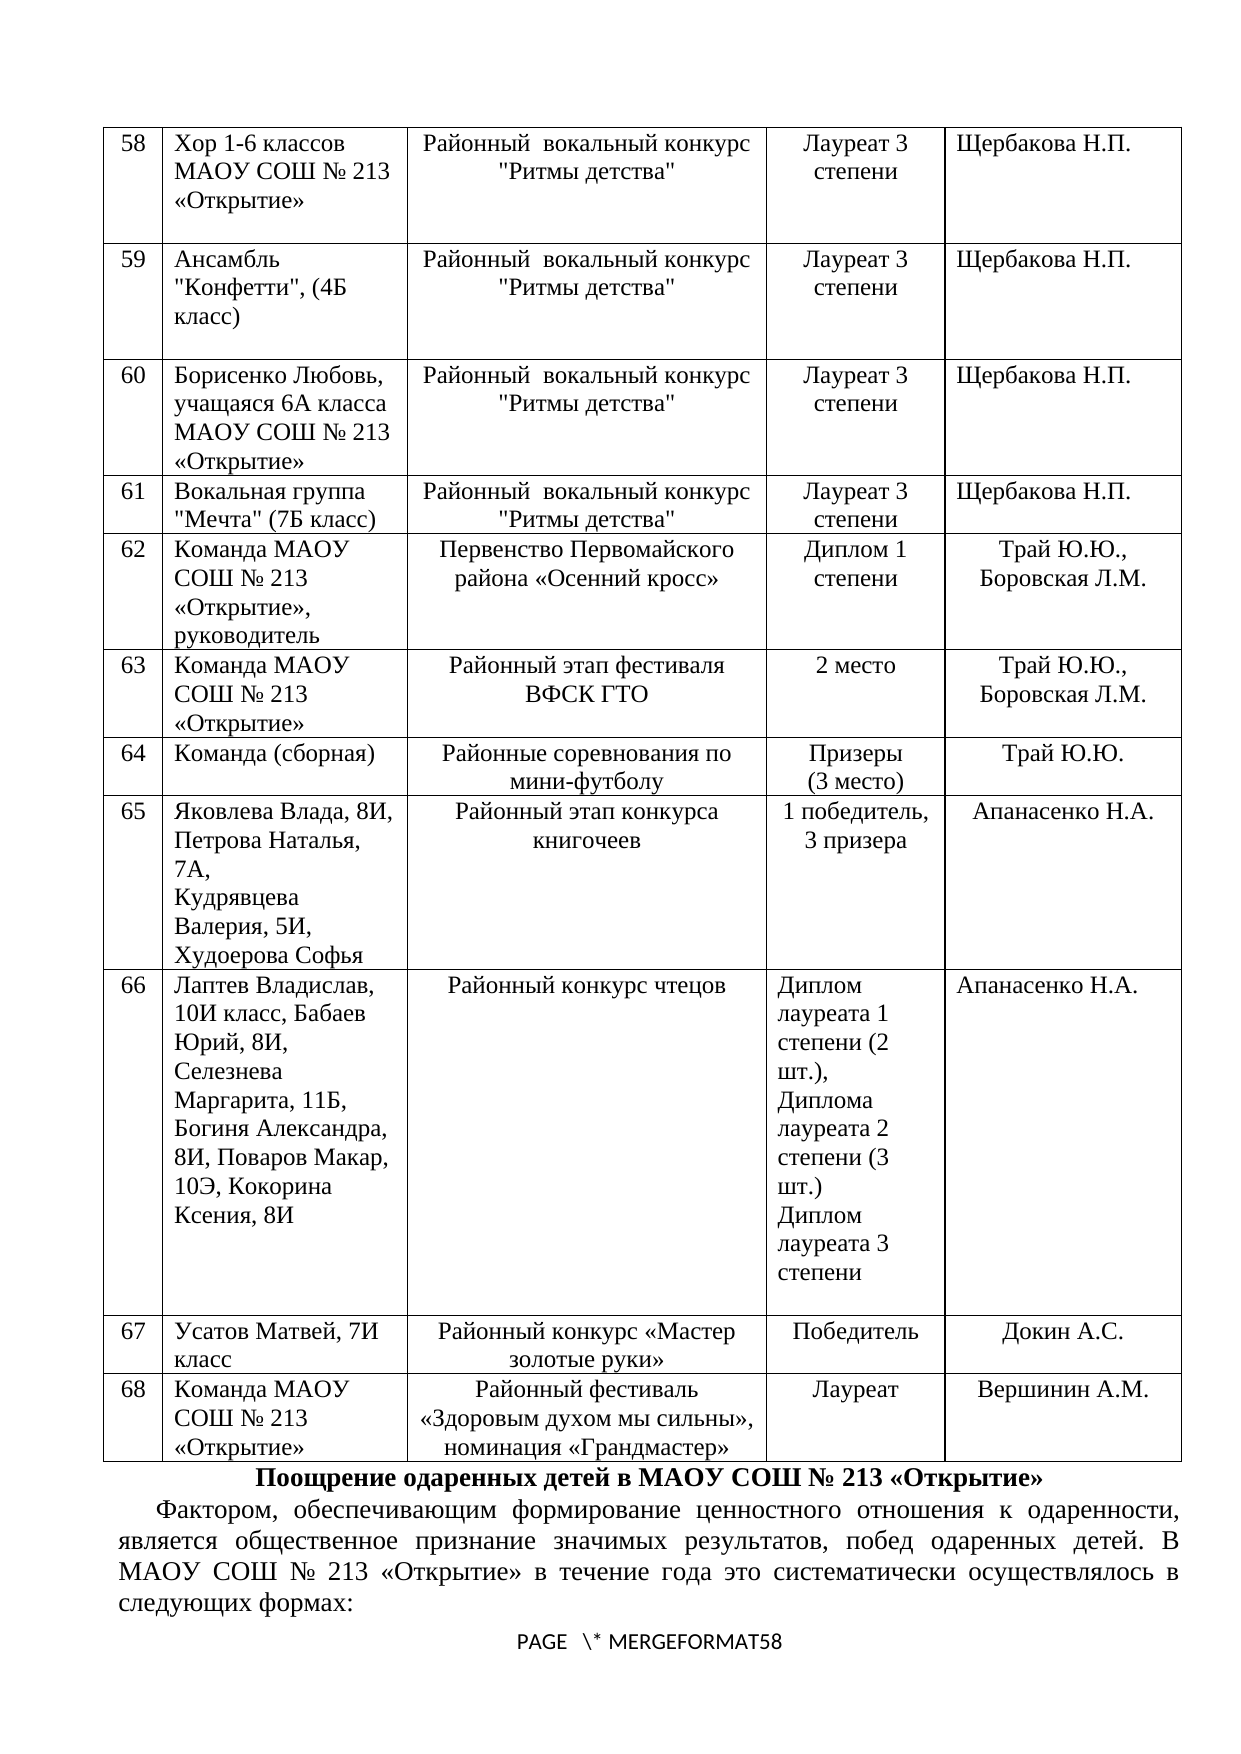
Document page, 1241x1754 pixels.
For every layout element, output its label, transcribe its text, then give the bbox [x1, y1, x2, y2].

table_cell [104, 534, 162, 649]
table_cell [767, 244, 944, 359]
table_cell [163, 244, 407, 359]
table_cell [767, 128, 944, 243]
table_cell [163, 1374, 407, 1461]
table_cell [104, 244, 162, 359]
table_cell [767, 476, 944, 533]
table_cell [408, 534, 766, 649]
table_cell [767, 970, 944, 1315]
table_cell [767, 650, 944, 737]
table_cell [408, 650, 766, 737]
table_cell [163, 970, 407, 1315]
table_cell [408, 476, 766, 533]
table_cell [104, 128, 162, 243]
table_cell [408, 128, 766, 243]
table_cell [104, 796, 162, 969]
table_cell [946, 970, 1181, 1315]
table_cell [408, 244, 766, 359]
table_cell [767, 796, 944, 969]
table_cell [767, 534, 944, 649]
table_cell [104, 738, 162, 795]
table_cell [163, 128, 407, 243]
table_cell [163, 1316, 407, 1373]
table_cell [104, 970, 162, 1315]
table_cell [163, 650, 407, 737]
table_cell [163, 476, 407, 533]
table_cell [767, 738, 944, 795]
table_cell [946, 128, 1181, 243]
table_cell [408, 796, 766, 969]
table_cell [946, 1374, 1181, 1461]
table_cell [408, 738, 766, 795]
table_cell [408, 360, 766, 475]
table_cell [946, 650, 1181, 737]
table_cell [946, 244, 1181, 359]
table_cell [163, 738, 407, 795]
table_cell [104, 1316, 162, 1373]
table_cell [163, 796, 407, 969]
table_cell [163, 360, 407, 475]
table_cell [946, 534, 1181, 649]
text Поощрение одаренных детей в МАОУ СОШ № 213 «Открытие» [118, 1462, 1181, 1493]
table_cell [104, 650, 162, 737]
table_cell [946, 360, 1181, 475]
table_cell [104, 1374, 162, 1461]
text Фактором, обеспечивающим формирование ценностного отношения к одаренности, является общественное признание значимых результатов, побед одаренных детей. В МАОУ СОШ № 213 «Открытие» в течение года это систематически осуществлялось в следующих формах: [118, 1493, 1181, 1617]
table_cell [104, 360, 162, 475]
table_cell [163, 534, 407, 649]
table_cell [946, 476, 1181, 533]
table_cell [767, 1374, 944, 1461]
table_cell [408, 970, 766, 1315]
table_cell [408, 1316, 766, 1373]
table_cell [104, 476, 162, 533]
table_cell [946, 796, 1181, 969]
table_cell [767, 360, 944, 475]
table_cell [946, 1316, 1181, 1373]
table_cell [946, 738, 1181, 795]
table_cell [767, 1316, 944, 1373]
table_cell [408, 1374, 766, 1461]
